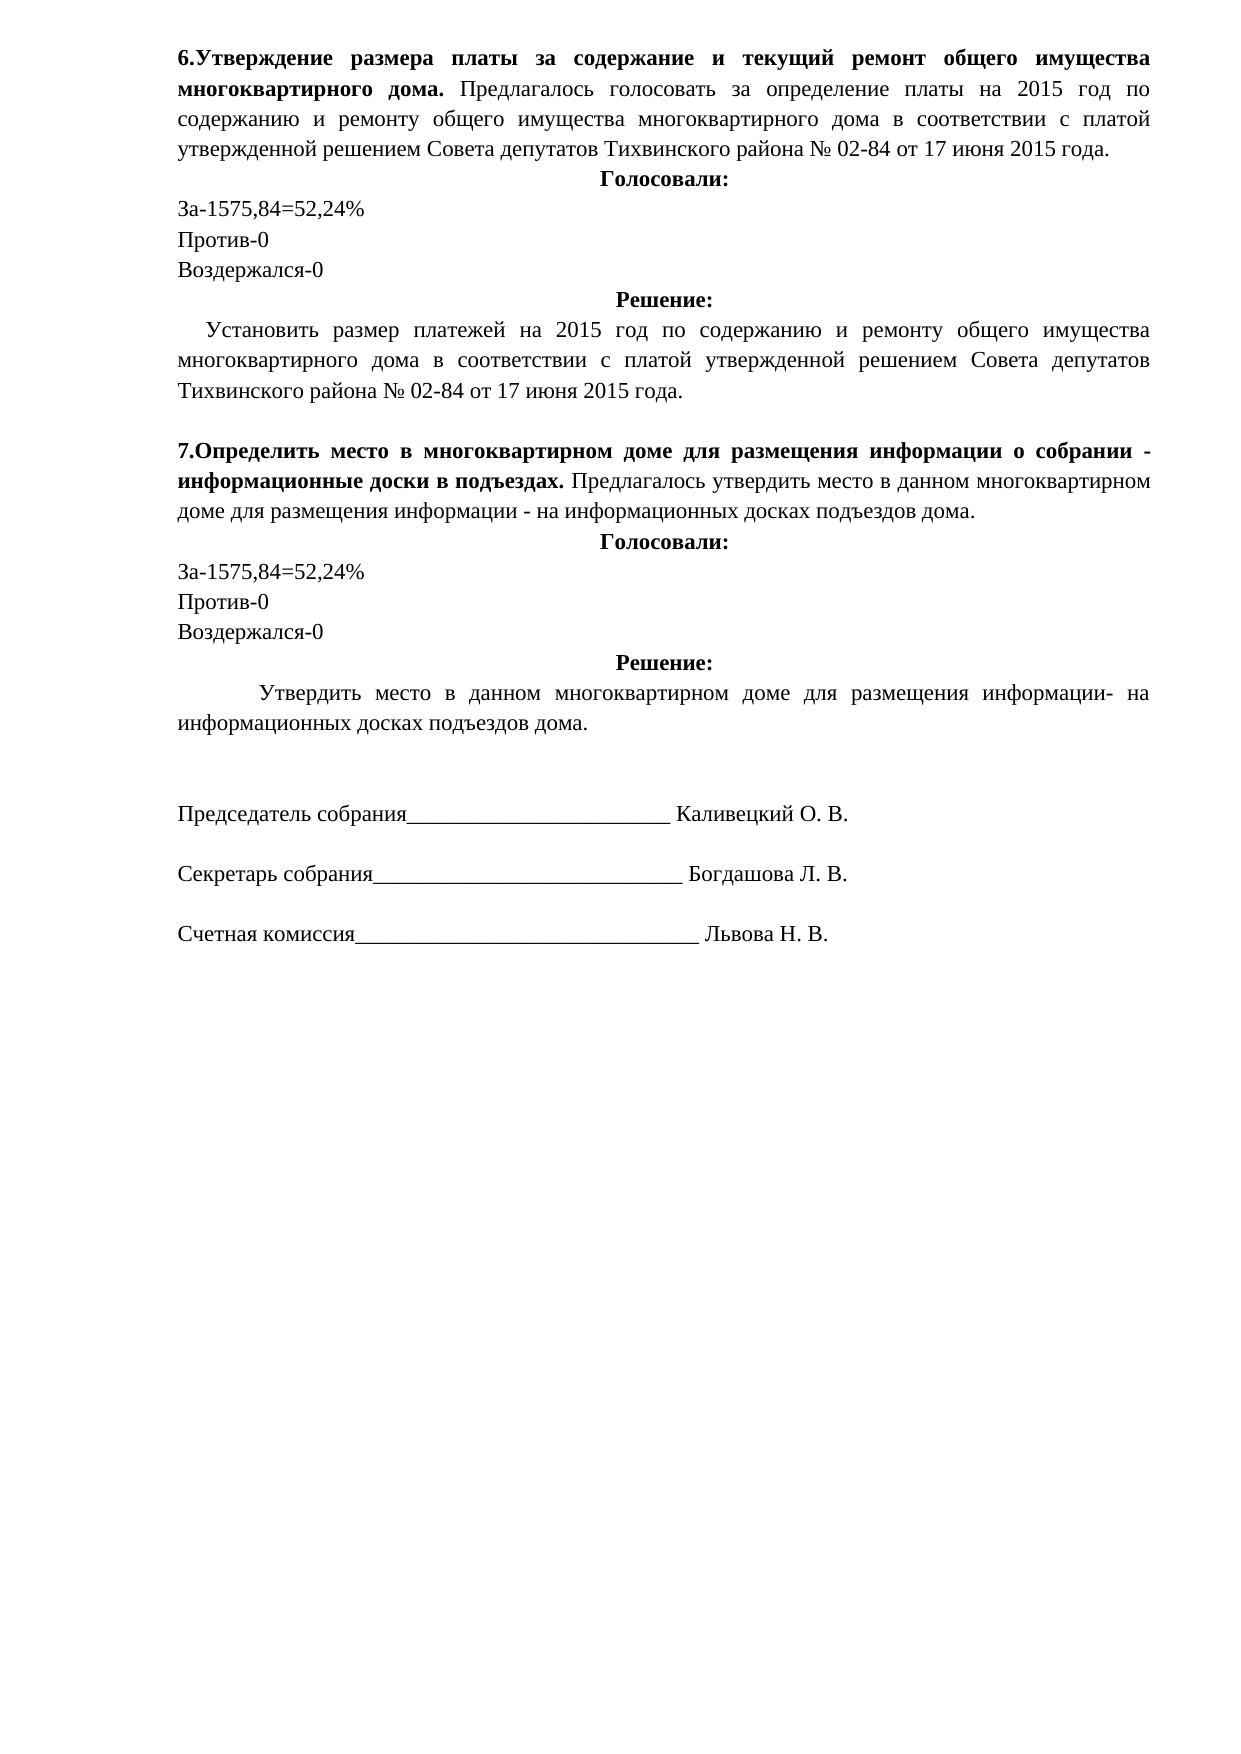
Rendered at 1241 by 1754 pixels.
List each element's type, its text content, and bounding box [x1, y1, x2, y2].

text Решение: [177, 648, 1152, 675]
text Голосовали: [177, 165, 1152, 192]
text Секретарь собрания___________________________ Богдашова Л. В. [177, 860, 1152, 886]
text Голосовали: [177, 528, 1152, 554]
text Воздержался-0 [177, 256, 1152, 282]
text 6.Утверждение размера платы за содержание и текущий ремонт общего имущества многоквартирного дома. Предлагалось голосовать за определение платы на 2015 год по содержанию и ремонту общего имущества многоквартирного дома в соответствии с платой утвержденной решением Совета депутатов Тихвинского района № 02-84 от 17 июня 2015 года. [177, 44, 1152, 161]
text Воздержался-0 [177, 618, 1152, 645]
text Против-0 [177, 588, 1152, 614]
text 7.Определить место в многоквартирном доме для размещения информации о собрании - информационные доски в подъездах. Предлагалось утвердить место в данном многоквартирном доме для размещения информации - на информационных досках подъездов дома. [177, 437, 1152, 524]
text За-1575,84=52,24% [177, 558, 1152, 584]
text За-1575,84=52,24% [177, 195, 1152, 222]
text Утвердить место в данном многоквартирном доме для размещения информации- на информационных досках подъездов дома. [177, 679, 1152, 735]
text Против-0 [177, 226, 1152, 252]
text Председатель собрания_______________________ Каливецкий О. В. [177, 799, 1152, 826]
text Решение: [177, 286, 1152, 312]
text Счетная комиссия______________________________ Львова Н. В. [177, 920, 1152, 947]
text Установить размер платежей на 2015 год по содержанию и ремонту общего имущества многоквартирного дома в соответствии с платой утвержденной решением Совета депутатов Тихвинского района № 02-84 от 17 июня 2015 года. [177, 316, 1152, 403]
